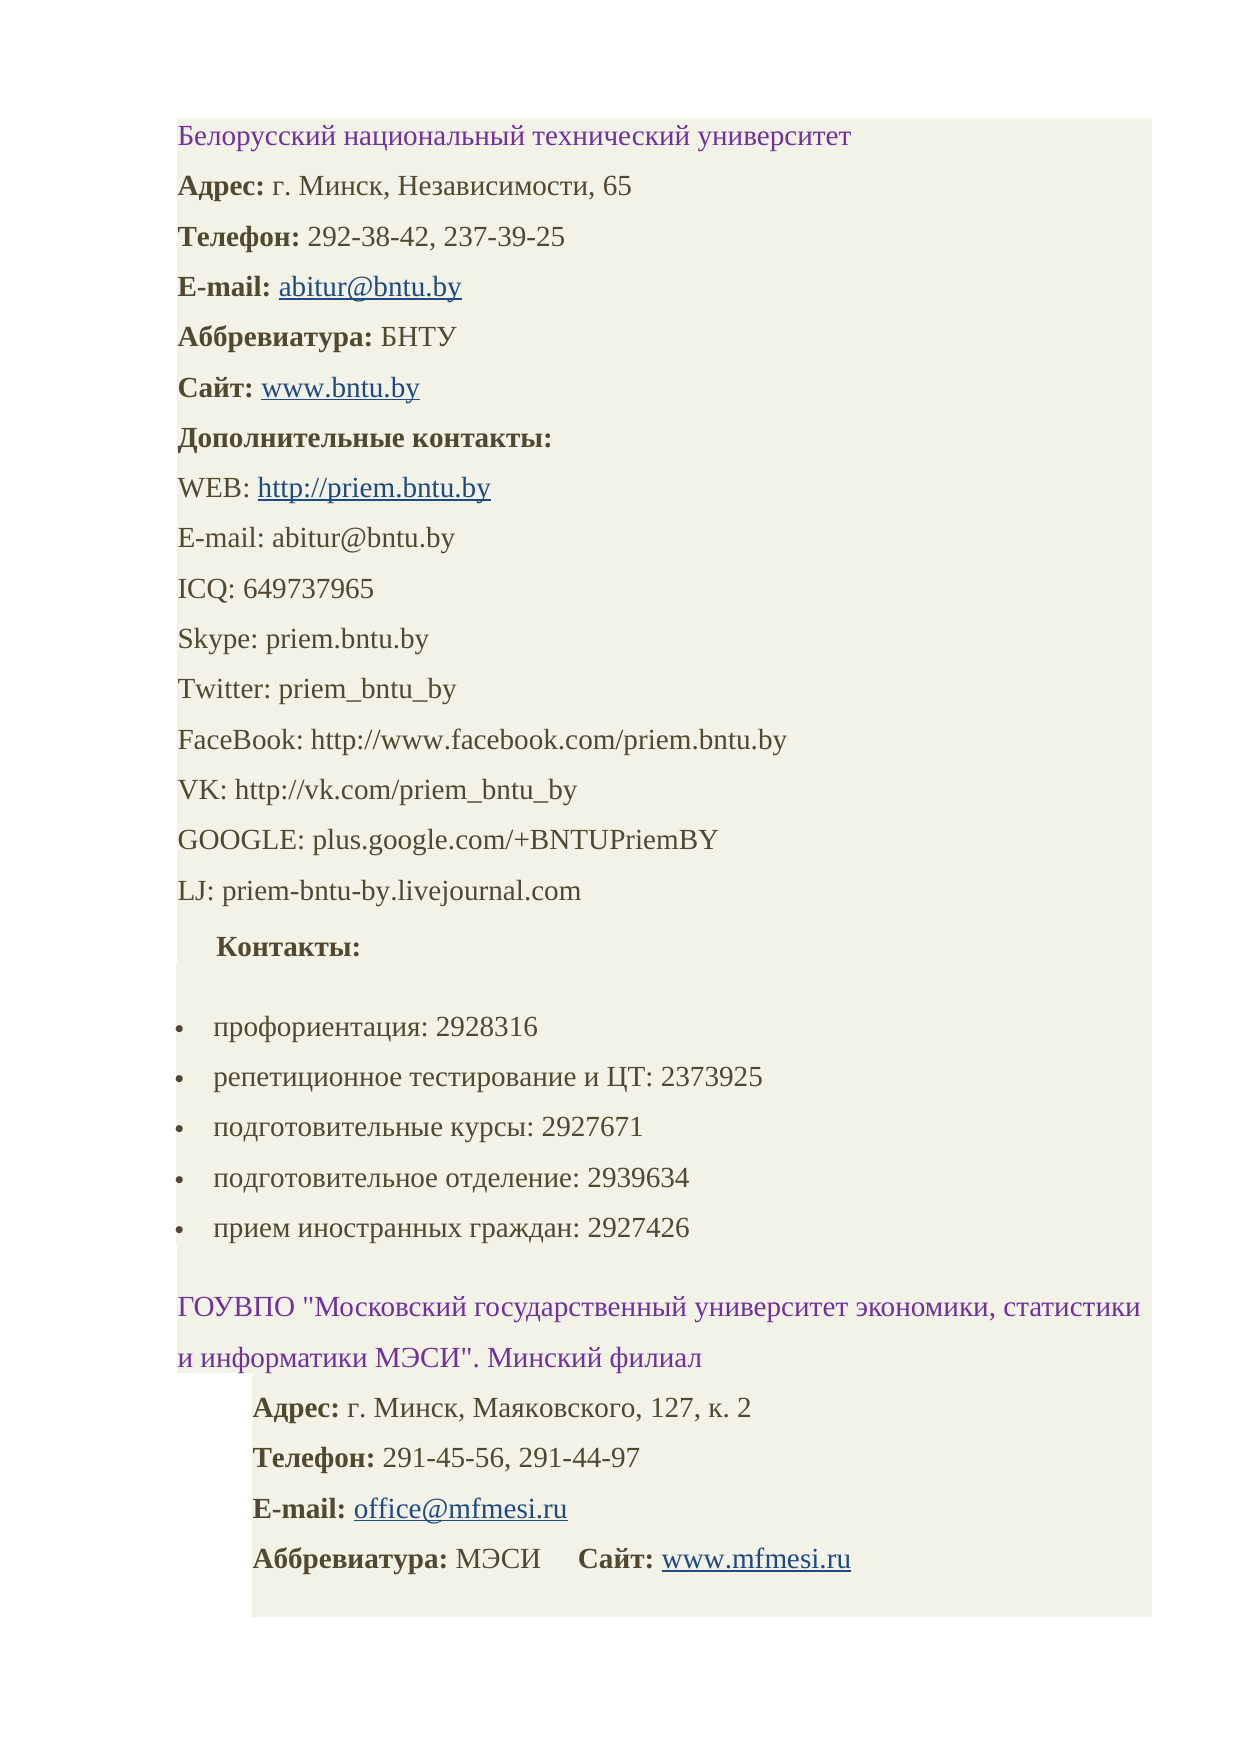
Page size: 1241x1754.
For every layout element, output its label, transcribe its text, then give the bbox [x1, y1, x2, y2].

list подготовительные курсы: 2927671 [176, 1109, 1152, 1143]
list профориентация: 2928316 [176, 1009, 1152, 1042]
list прием иностранных граждан: 2927426 [176, 1210, 1152, 1244]
list репетиционное тестирование и ЦТ: 2373925 [176, 1059, 1152, 1093]
text Адрес: г. Минск, Независимости, 65 Телефон: 292-38-42, 237-39-25 E-mail: abitur@bntu.by Аббревиатура: БНТУ Сайт: www.bntu.by Дополнительные контакты: [177, 168, 1152, 453]
list Адрес: г. Минск, Маяковского, 127, к. 2 Телефон: 291-45-56, 291-44-97 E-mail: office@mfmesi.ru Аббревиатура: МЭСИ Сайт: www.mfmesi.ru [252, 1390, 1152, 1617]
text WEB: http://priem.bntu.by E-mail: abitur@bntu.by ICQ: 649737965 Skype: priem.bntu.by Twitter: priem_bntu_by FaceBook: http://www.facebook.com/priem.bntu.by VK: http://vk.com/priem_bntu_by GOOGLE: plus.google.com/+BNTUPriemBY LJ: priem-bntu-by.livejournal.com [177, 470, 1152, 906]
text ГОУВПО "Московский государственный университет экономики, статистики и информатики МЭСИ". Минский филиал [177, 1289, 1152, 1373]
list подготовительное отделение: 2939634 [176, 1160, 1152, 1193]
text Белорусский национальный технический университет [177, 118, 1152, 152]
text Контакты: [177, 929, 1152, 963]
